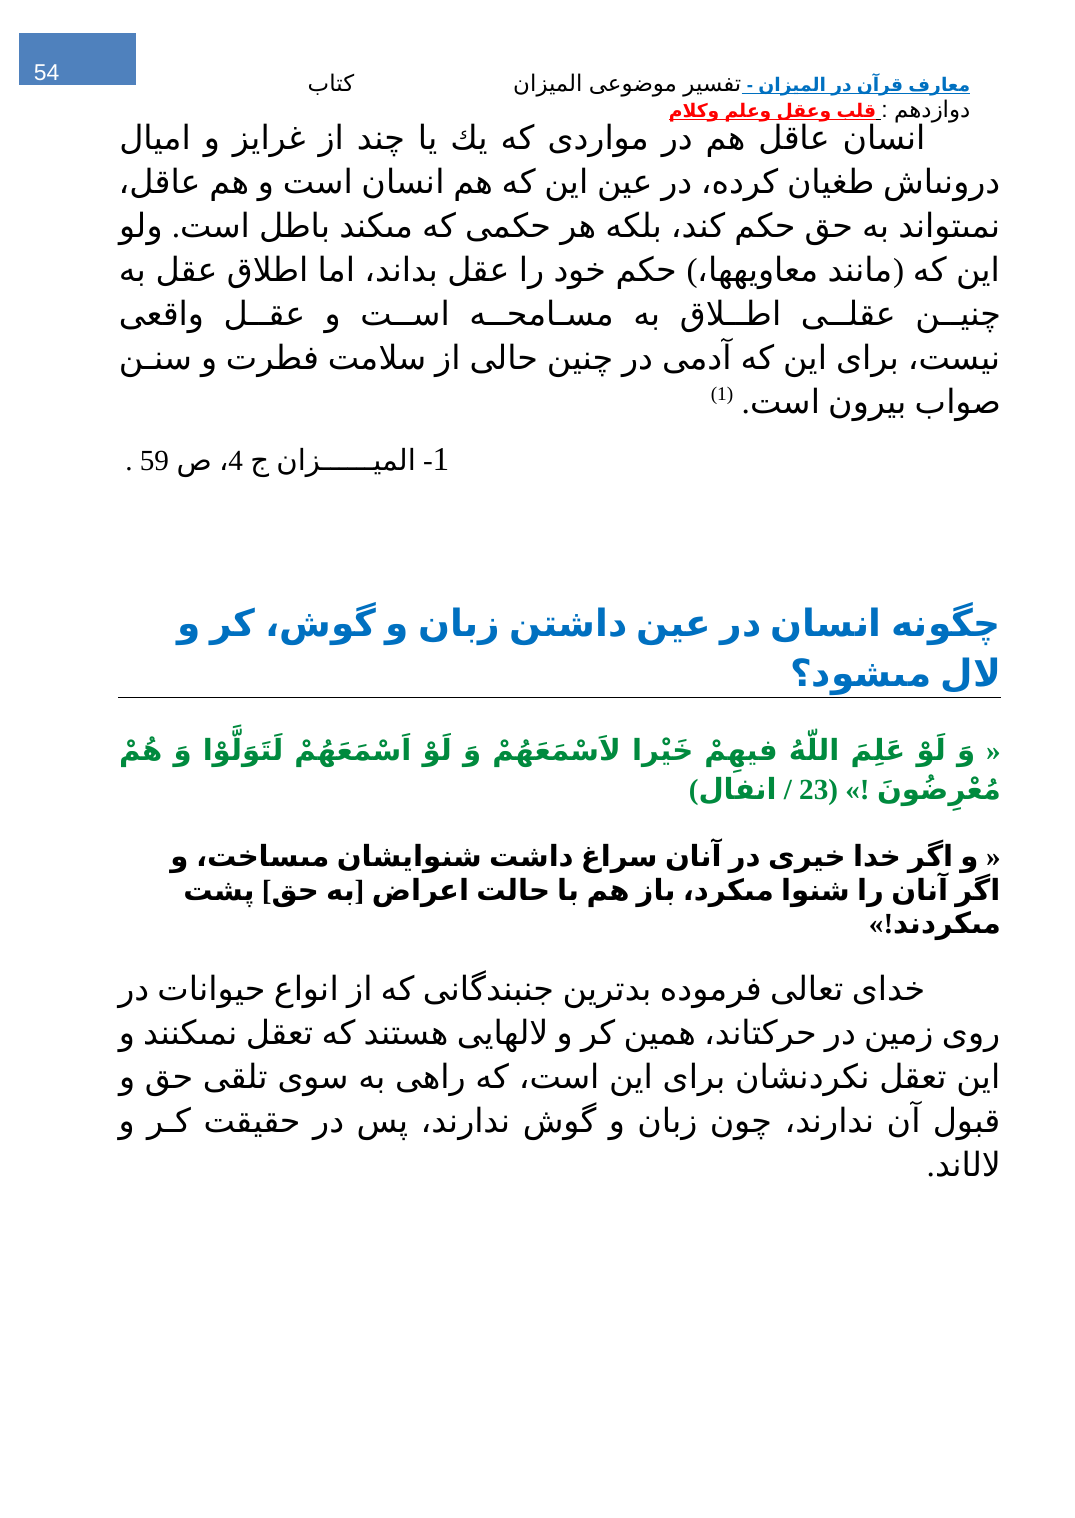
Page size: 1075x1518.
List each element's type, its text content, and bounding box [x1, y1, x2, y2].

text انسان عاقل هم در مواردى كه يك يا چند از غرايز و اميال درونى‏اش طغيان كرده، در عين اين كه هم انسان است و هم عاقل، نمى‏تواند به حق حكم كند، بلكه هر حكمى كه مى‏كند باطل است. ولو اين كه (مانند معاويه‏ها،) حكم خود را عقل بداند، اما اطلاق عقل به چنيــن عقلــى اطــلاق به مسـامحــه اســت و عقــل واقعى نيست، براى اين كه آدمى در چنين حالى از سلامت فطرت و سنـن صواب بيرون است. (1) [118, 118, 1001, 421]
subtitle چگونه انسان در عين داشتن زبان و گوش، كر و لال مى‏شود؟ [118, 602, 1001, 697]
text « و اگر خدا خيرى در آنان سراغ داشت شنوايشان مى‏ساخت، و اگر آنان را شنوا مى‏كرد، باز هم با حالت اعراض [به حق‏] پشت مى‏كردند!» [118, 839, 1001, 940]
text 1- الميــــــزان ج 4، ص 59 . [118, 439, 1001, 477]
text خدای تعالی فرموده بدترين جنبندگانى كه از انواع حيوانات در روى زمين در حركت‏اند، همين كر و لال‏هايى هستند كه تعقل نمى‏كنند و اين تعقل نكردنشان براى اين است، كه راهى به سوى تلقى حق و قبول آن ندارند، چون زبان و گوش ندارند، پس در حقيقت كـر و لال‏اند. [118, 969, 1001, 1184]
text « وَ لَوْ عَلِمَ‏ اللّهُ فيهِمْ خَيْرا لاَسْمَعَهُمْ وَ لَوْ اَسْمَعَهُمْ ‏لَتَوَلَّوْا وَ هُمْ ‏مُعْرِضُونَ !» (23 / انفال) [118, 733, 1001, 805]
